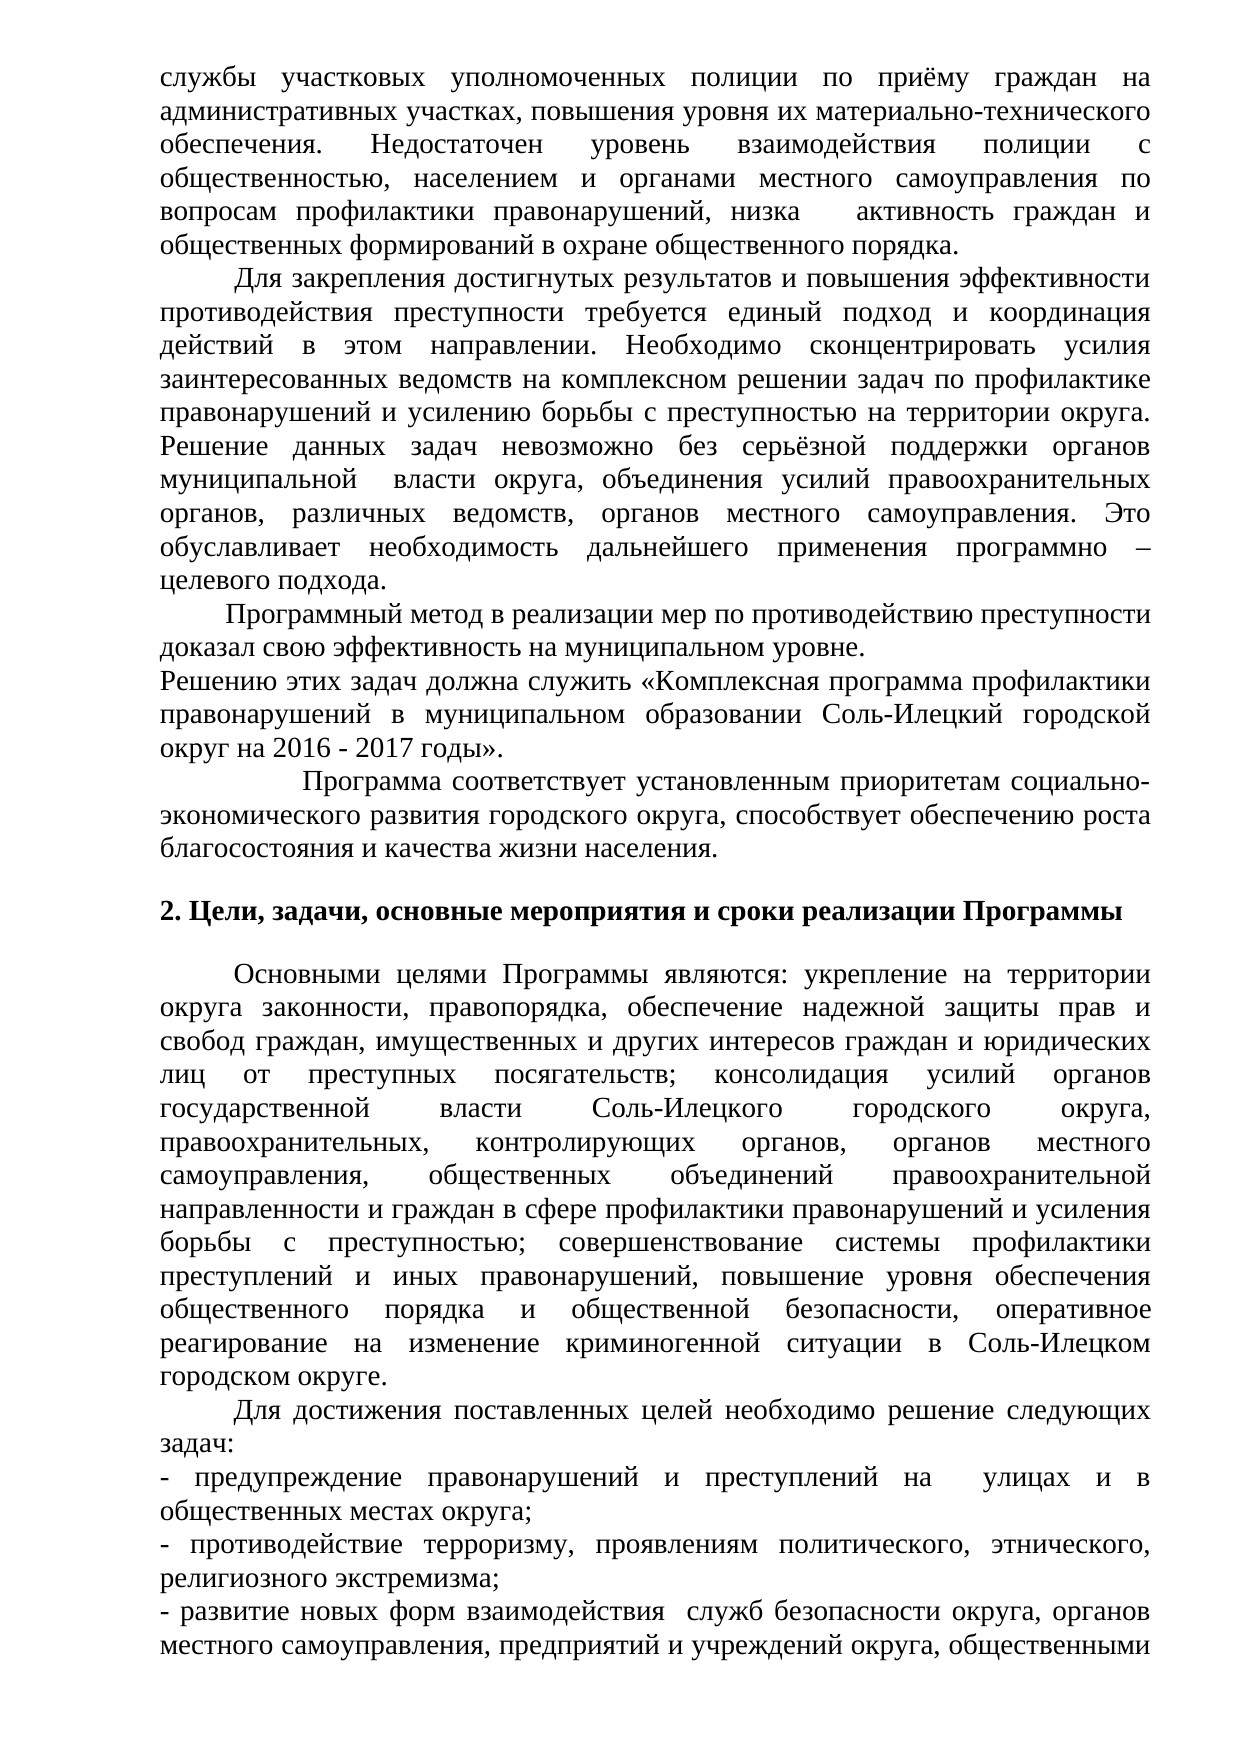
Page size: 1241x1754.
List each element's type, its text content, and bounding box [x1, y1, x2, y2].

text - предупреждение правонарушений и преступлений на улицах и в общественных местах округа; [159, 1459, 1152, 1526]
text Для достижения поставленных целей необходимо решение следующих задач: [159, 1392, 1152, 1459]
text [159, 1593, 1152, 1660]
text Решению этих задач должна служить «Комплексная программа профилактики правонарушений в муниципальном образовании Соль-Илецкий городской округ на 2016 - 2017 годы». [159, 663, 1152, 763]
text 2. Цели, задачи, основные мероприятия и сроки реализации Программы [159, 893, 1152, 927]
text Основными целями Программы являются: укрепление на территории округа законности, правопорядка, обеспечение надежной защиты прав и свобод граждан, имущественных и других интересов граждан и юридических лиц от преступных посягательств; консолидация усилий органов государственной власти Соль-Илецкого городского округа, правоохранительных, контролирующих органов, органов местного самоуправления, общественных объединений правоохранительной направленности и граждан в сфере профилактики правонарушений и усиления борьбы с преступностью; совершенствование системы профилактики преступлений и иных правонарушений, повышение уровня обеспечения общественного порядка и общественной безопасности, оперативное реагирование на изменение криминогенной ситуации в Соль-Илецком городском округе. [159, 956, 1152, 1392]
text Программный метод в реализации мер по противодействию преступности доказал свою эффективность на муниципальном уровне. [159, 596, 1152, 663]
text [159, 59, 1152, 260]
text Для закрепления достигнутых результатов и повышения эффективности противодействия преступности требуется единый подход и координация действий в этом направлении. Необходимо сконцентрировать усилия заинтересованных ведомств на комплексном решении задач по профилактике правонарушений и усилению борьбы с преступностью на территории округа. Решение данных задач невозможно без серьёзной поддержки органов муниципальной власти округа, объединения усилий правоохранительных органов, различных ведомств, органов местного самоуправления. Это обуславливает необходимость дальнейшего применения программно – целевого подхода. [159, 260, 1152, 596]
text - противодействие терроризму, проявлениям политического, этнического, религиозного экстремизма; [159, 1526, 1152, 1593]
text Программа соответствует установленным приоритетам социально-экономического развития городского округа, способствует обеспечению роста благосостояния и качества жизни населения. [159, 763, 1152, 864]
